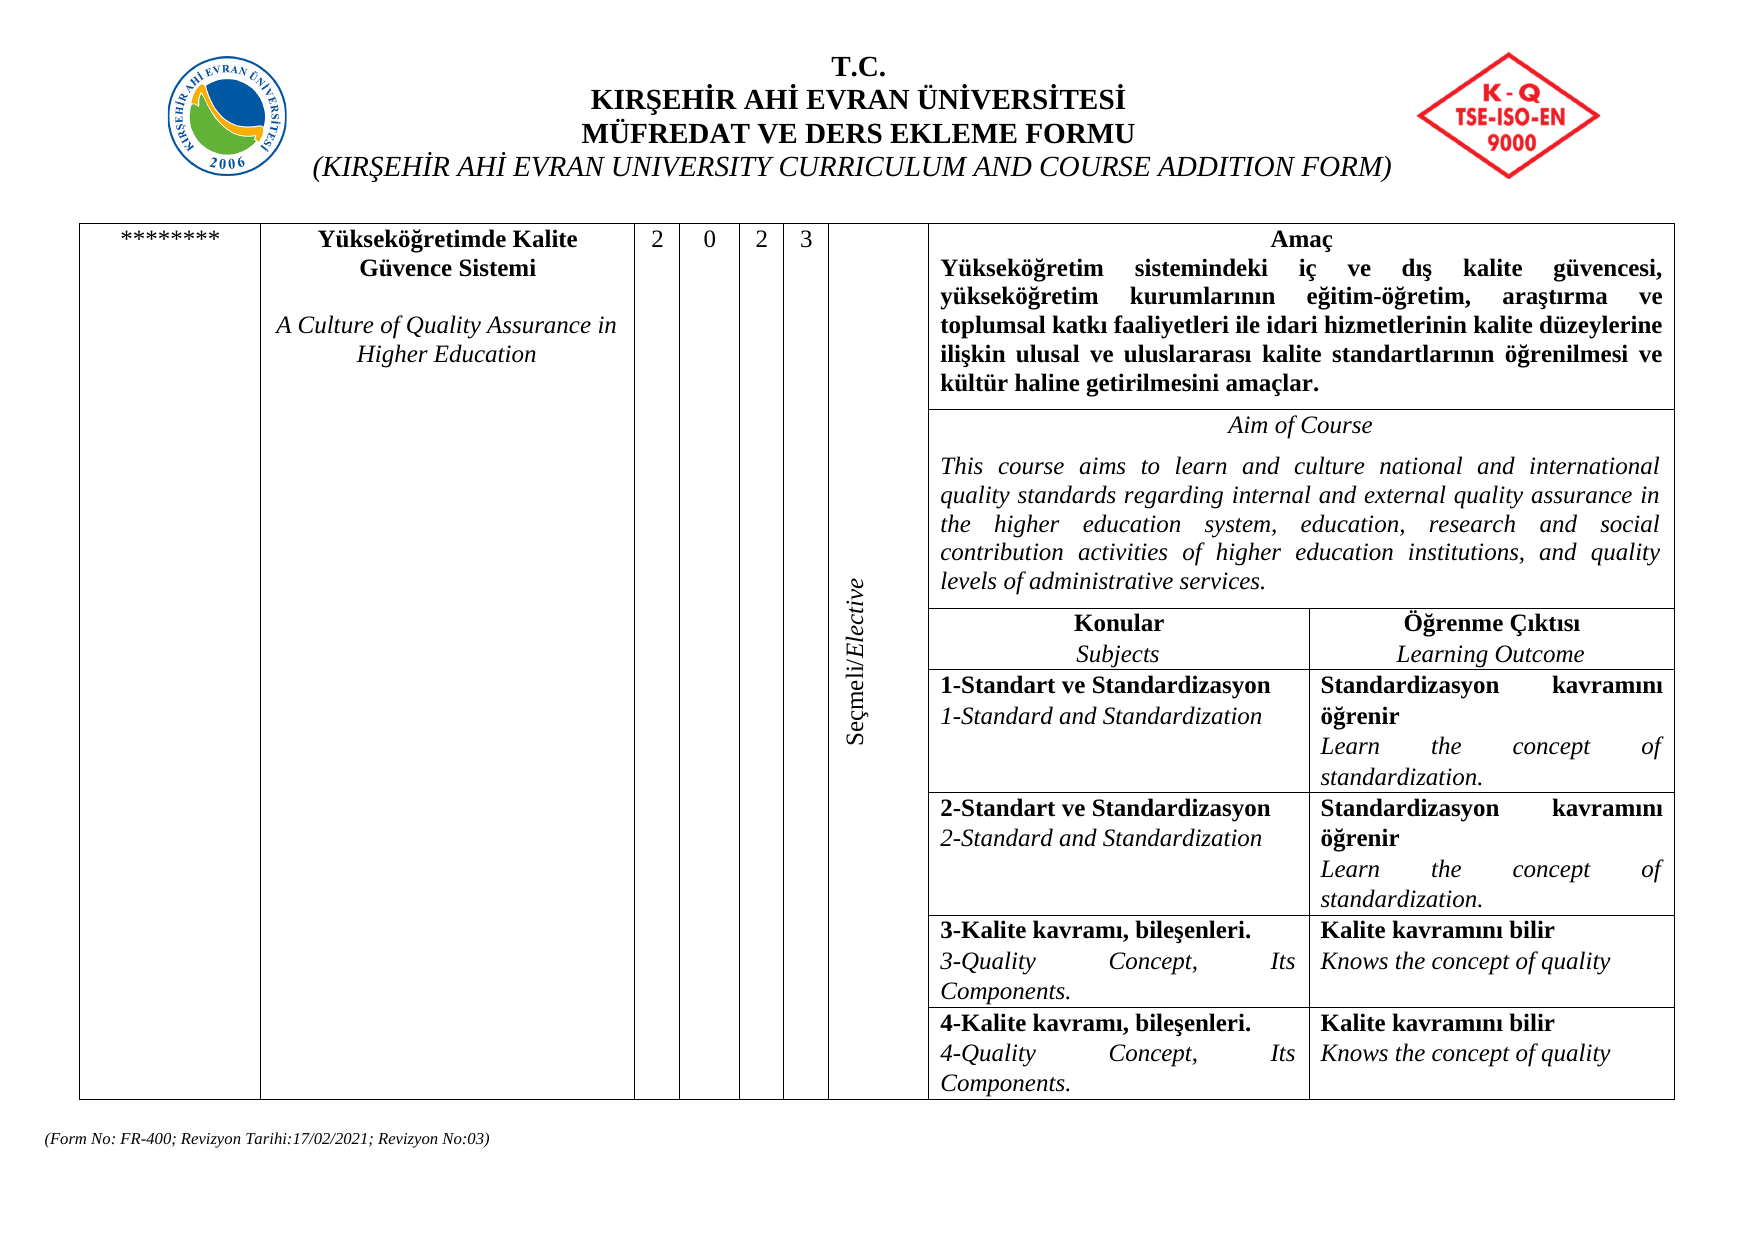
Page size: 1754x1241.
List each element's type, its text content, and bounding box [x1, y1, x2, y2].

table_cell Konular Subjects [929, 609, 1309, 669]
table_cell 4-Kalite kavramı, bileşenleri. 4-Quality Concept, Its Components. [929, 1008, 1309, 1099]
table_cell 2-Standart ve Standardizasyon 2-Standard and Standardization [929, 793, 1309, 914]
table_cell Seçmeli/Elective [829, 224, 928, 1099]
table_cell Yükseköğretimde Kalite Güvence Sistemi A Culture of Quality Assurance in Higher Education [261, 224, 634, 1099]
table_cell Standardizasyon kavramını öğrenir Learn the concept of standardization. [1310, 670, 1674, 792]
table_cell Kalite kavramını bilir Knows the concept of quality [1310, 1008, 1674, 1099]
picture [167, 56, 287, 176]
table_cell 3 [784, 224, 828, 1099]
table_cell 2 [635, 224, 679, 1099]
table_cell 3-Kalite kavramı, bileşenleri. 3-Quality Concept, Its Components. [929, 916, 1309, 1007]
table_cell Öğrenme Çıktısı Learning Outcome [1310, 609, 1674, 669]
table_cell 1-Standart ve Standardizasyon 1-Standard and Standardization [929, 670, 1309, 792]
table_cell Amaç Yükseköğretim sistemindeki iç ve dış kalite güvencesi, yükseköğretim kurumlarının eğitim-öğretim, araştırma ve toplumsal katkı faaliyetleri ile idari hizmetlerinin kalite düzeylerine ilişkin ulusal ve uluslararası kalite standartlarının öğrenilmesi ve kültür haline getirilmesini amaçlar. [929, 224, 1674, 409]
picture [1416, 52, 1601, 179]
table_cell ******** [80, 224, 260, 1099]
table_cell Standardizasyon kavramını öğrenir Learn the concept of standardization. [1310, 793, 1674, 914]
table_cell Kalite kavramını bilir Knows the concept of quality [1310, 916, 1674, 1007]
table_cell 0 [680, 224, 739, 1099]
table_cell Aim of Course This course aims to learn and culture national and international quality standards regarding internal and external quality assurance in the higher education system, education, research and social contribution activities of higher education institutions, and quality levels of administrative services. [929, 410, 1674, 607]
table_cell 2 [740, 224, 783, 1099]
